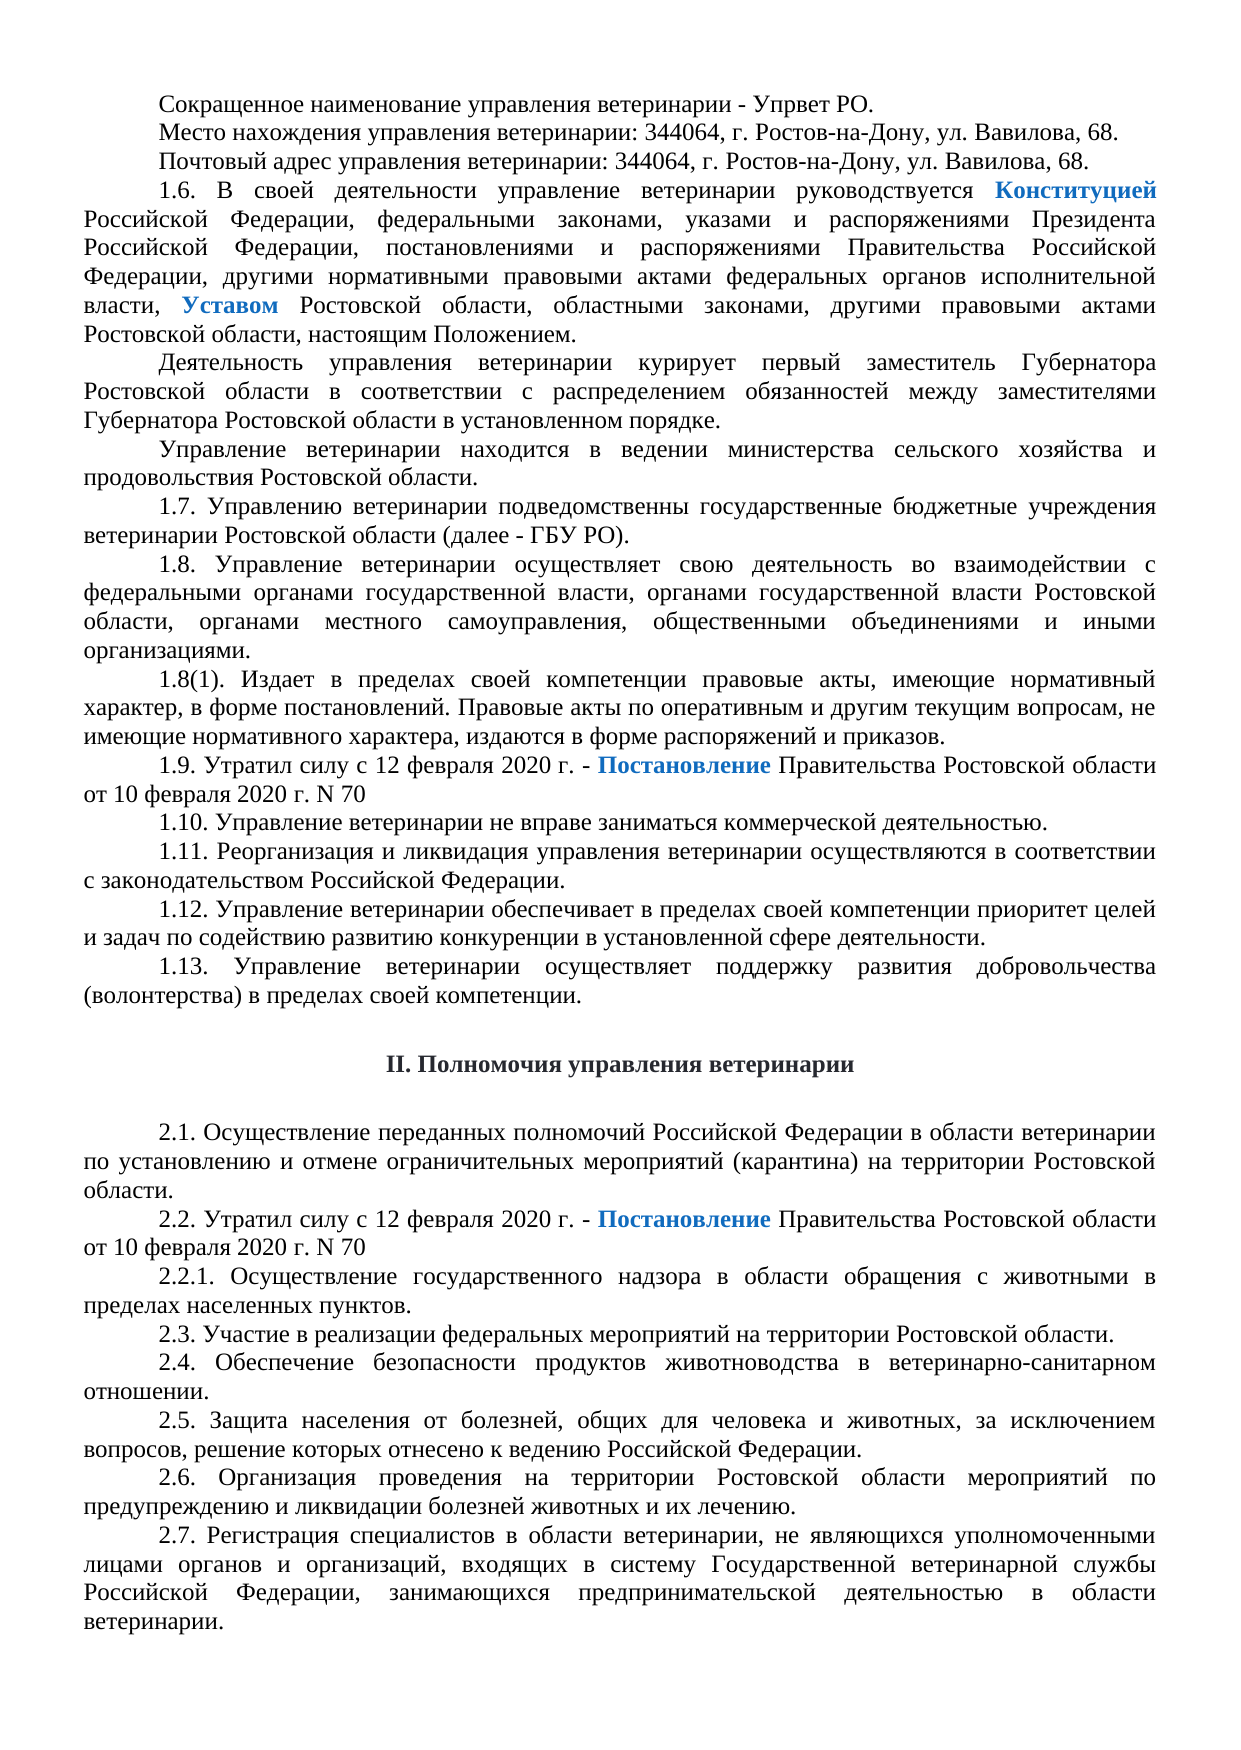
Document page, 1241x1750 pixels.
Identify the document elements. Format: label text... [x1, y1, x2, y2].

text 2.5. Защита населения от болезней, общих для человека и животных, за исключением вопросов, решение которых отнесено к ведению Российской Федерации. [83, 1405, 1157, 1462]
text Деятельность управления ветеринарии курирует первый заместитель Губернатора Ростовской области в соответствии с распределением обязанностей между заместителями Губернатора Ростовской области в установленном порядке. [83, 347, 1157, 434]
text 1.8. Управление ветеринарии осуществляет свою деятельность во взаимодействии с федеральными органами государственной власти, органами государственной власти Ростовской области, органами местного самоуправления, общественными объединениями и иными организациями. [83, 549, 1157, 664]
subtitle II. Полномочия управления ветеринарии [83, 1049, 1157, 1077]
text 1.10. Управление ветеринарии не вправе заниматься коммерческой деятельностью. [83, 807, 1157, 836]
text 1.11. Реорганизация и ликвидация управления ветеринарии осуществляются в соответствии с законодательством Российской Федерации. [83, 836, 1157, 894]
text 1.9. Утратил силу с 12 февраля 2020 г. - Постановление Правительства Ростовской области от 10 февраля 2020 г. N 70 [83, 750, 1157, 807]
text 2.1. Осуществление переданных полномочий Российской Федерации в области ветеринарии по установлению и отмене ограничительных мероприятий (карантина) на территории Ростовской области. [83, 1117, 1157, 1204]
text 1.12. Управление ветеринарии обеспечивает в пределах своей компетенции приоритет целей и задач по содействию развитию конкуренции в установленной сфере деятельности. [83, 894, 1157, 951]
text Почтовый адрес управления ветеринарии: 344064, г. Ростов-на-Дону, ул. Вавилова, 68. [83, 146, 1157, 175]
text 1.8(1). Издает в пределах своей компетенции правовые акты, имеющие нормативный характер, в форме постановлений. Правовые акты по оперативным и другим текущим вопросам, не имеющие нормативного характера, издаются в форме распоряжений и приказов. [83, 664, 1157, 750]
text Сокращенное наименование управления ветеринарии - Упрвет РО. [83, 89, 1157, 117]
text 2.2.1. Осуществление государственного надзора в области обращения с животными в пределах населенных пунктов. [83, 1261, 1157, 1319]
text 2.6. Организация проведения на территории Ростовской области мероприятий по предупреждению и ликвидации болезней животных и их лечению. [83, 1462, 1157, 1520]
text Управление ветеринарии находится в ведении министерства сельского хозяйства и продовольствия Ростовской области. [83, 434, 1157, 491]
text 1.7. Управлению ветеринарии подведомственны государственные бюджетные учреждения ветеринарии Ростовской области (далее - ГБУ РО). [83, 491, 1157, 549]
text 1.13. Управление ветеринарии осуществляет поддержку развития добровольчества (волонтерства) в пределах своей компетенции. [83, 951, 1157, 1009]
text 2.4. Обеспечение безопасности продуктов животноводства в ветеринарно-санитарном отношении. [83, 1347, 1157, 1405]
text Место нахождения управления ветеринарии: 344064, г. Ростов-на-Дону, ул. Вавилова, 68. [83, 117, 1157, 146]
text 2.2. Утратил силу с 12 февраля 2020 г. - Постановление Правительства Ростовской области от 10 февраля 2020 г. N 70 [83, 1204, 1157, 1261]
text 1.6. В своей деятельности управление ветеринарии руководствуется Конституцией Российской Федерации, федеральными законами, указами и распоряжениями Президента Российской Федерации, постановлениями и распоряжениями Правительства Российской Федерации, другими нормативными правовыми актами федеральных органов исполнительной власти, Уставом Ростовской области, областными законами, другими правовыми актами Ростовской области, настоящим Положением. [83, 175, 1157, 347]
text 2.3. Участие в реализации федеральных мероприятий на территории Ростовской области. [83, 1319, 1157, 1347]
text 2.7. Регистрация специалистов в области ветеринарии, не являющихся уполномоченными лицами органов и организаций, входящих в систему Государственной ветеринарной службы Российской Федерации, занимающихся предпринимательской деятельностью в области ветеринарии. [83, 1520, 1157, 1635]
